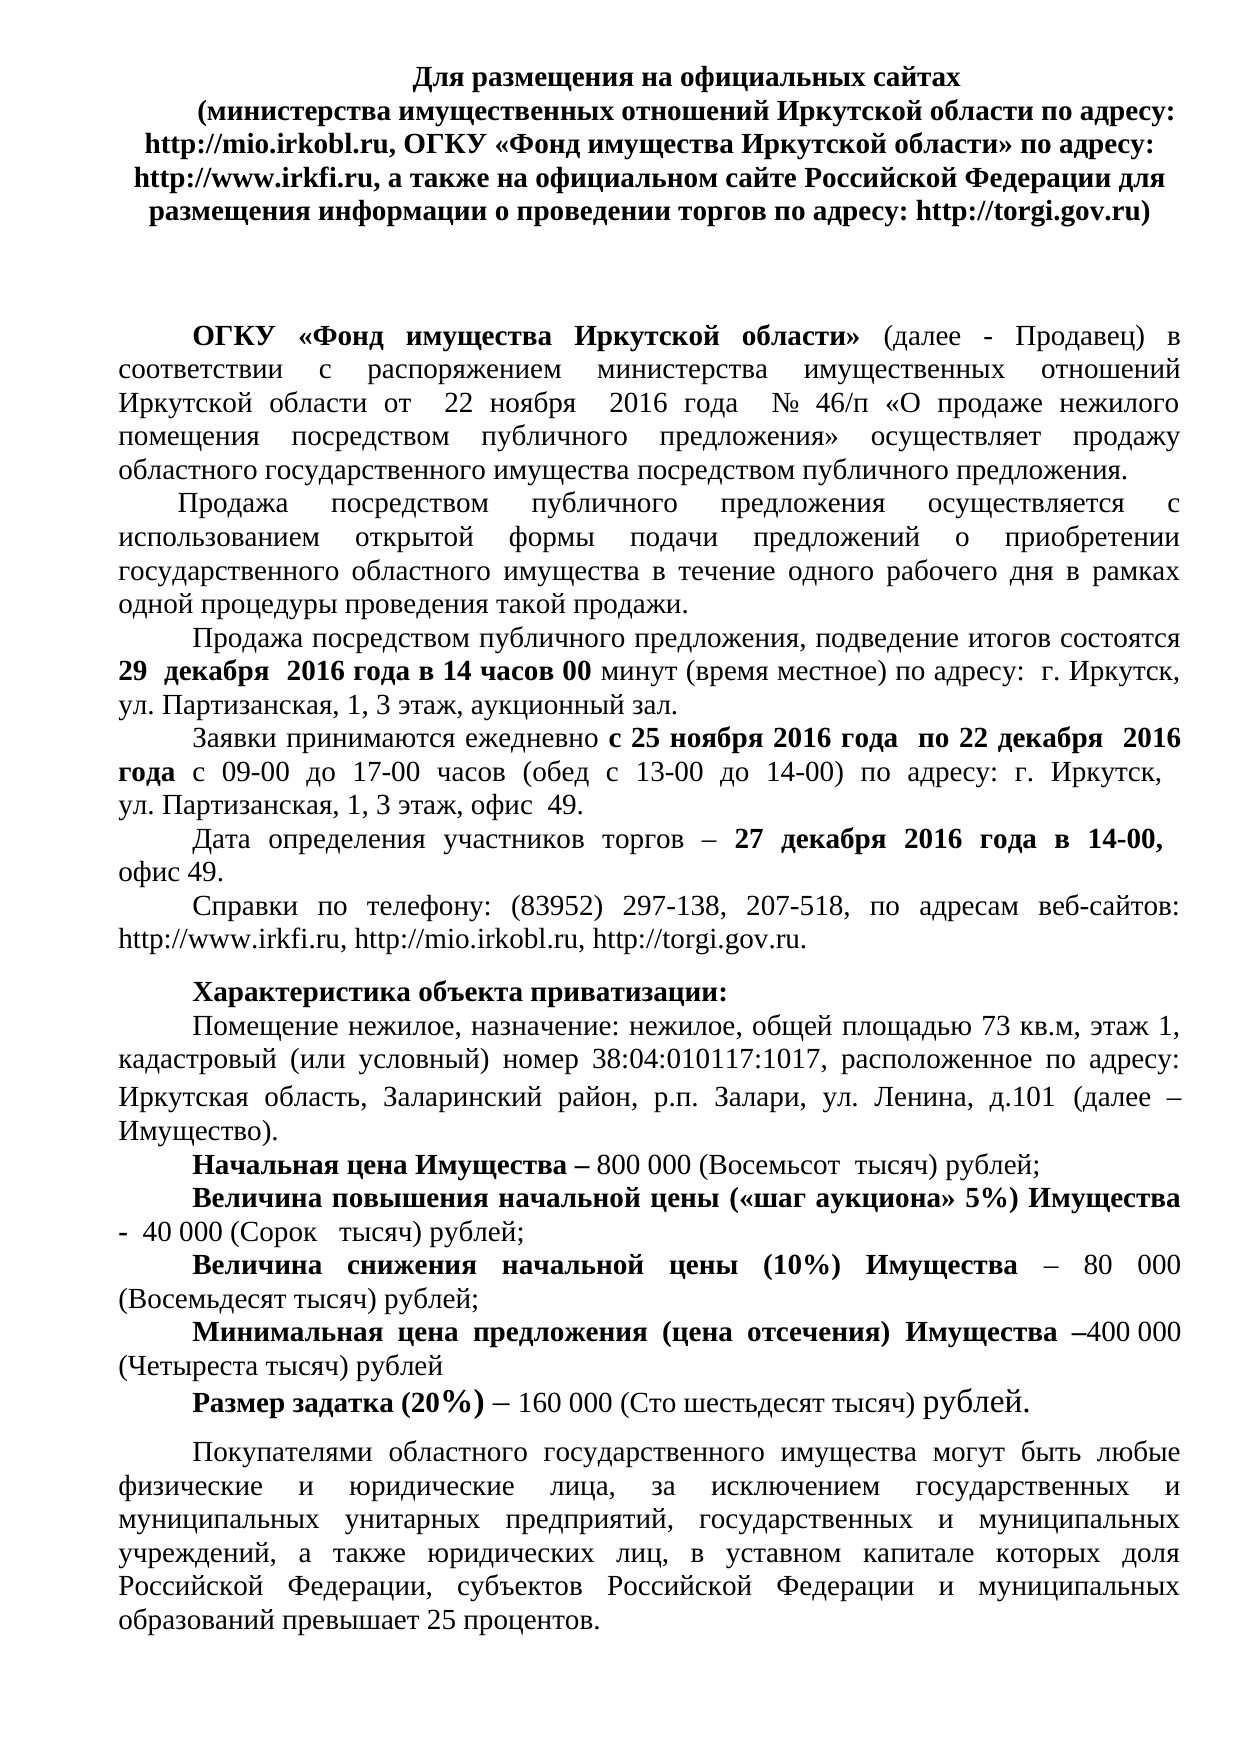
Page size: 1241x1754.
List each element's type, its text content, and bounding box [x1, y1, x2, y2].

title Покупателями областного государственного имущества могут быть любые физические и юридические лица, за исключением государственных и муниципальных унитарных предприятий, государственных и муниципальных учреждений, а также юридических лиц, в уставном капитале которых доля Российской Федерации, субъектов Российской Федерации и муниципальных образований превышает 25 процентов. [118, 1434, 1181, 1636]
title Справки по телефону: (83952) 297-138, 207-518, по адресам веб-сайтов: http://www.irkfi.ru, http://mio.irkobl.ru, http://torgi.gov.ru. [118, 888, 1181, 955]
title Дата определения участников торгов – 27 декабря 2016 года в 14-00, офис 49. [118, 821, 1181, 888]
text Продажа посредством публичного предложения осуществляется с использованием открытой формы подачи предложений о приобретении государственного областного имущества в течение одного рабочего дня в рамках одной процедуры проведения такой продажи. [118, 486, 1181, 620]
title ОГКУ «Фонд имущества Иркутской области» (далее - Продавец) в соответствии с распоряжением министерства имущественных отношений Иркутской области от 22 ноября 2016 года № 46/п «О продаже нежилого помещения посредством публичного предложения» осуществляет продажу областного государственного имущества посредством публичного предложения. [118, 318, 1181, 486]
text Помещение нежилое, назначение: нежилое, общей площадью 73 кв.м, этаж 1, кадастровый (или условный) номер 38:04:010117:1017, расположенное по адресу: Иркутская область, Заларинский район, р.п. Залари, ул. Ленина, д.101 (далее – Имущество). [118, 1008, 1181, 1147]
title (министерства имущественных отношений Иркутской области по адресу: http://mio.irkobl.ru, ОГКУ «Фонд имущества Иркутской области» по адресу: http://www.irkfi.ru, а также на официальном сайте Российской Федерации для размещения информации о проведении торгов по адресу: http://torgi.gov.ru) [118, 93, 1181, 227]
text Величина снижения начальной цены (10%) Имущества – 80 000 (Восемьдесят тысяч) рублей; [118, 1247, 1181, 1314]
title Продажа посредством публичного предложения, подведение итогов состоятся 29 декабря 2016 года в 14 часов 00 минут (время местное) по адресу: г. Иркутск, ул. Партизанская, 1, 3 этаж, аукционный зал. [118, 620, 1181, 720]
text Начальная цена Имущества – 800 000 (Восемьсот тысяч) рублей; [118, 1147, 1181, 1180]
title Для размещения на официальных сайтах [118, 59, 1181, 93]
title Минимальная цена предложения (цена отсечения) Имущества –400 000 (Четыреста тысяч) рублей [118, 1314, 1181, 1382]
text Величина повышения начальной цены («шаг аукциона» 5%) Имущества - 40 000 (Сорок тысяч) рублей; [118, 1180, 1181, 1247]
title Характеристика объекта приватизации: [118, 974, 1181, 1008]
title Размер задатка (20%) – 160 000 (Сто шестьдесят тысяч) рублей. [118, 1382, 1181, 1420]
title Заявки принимаются ежедневно с 25 ноября 2016 года по 22 декабря 2016 года с 09-00 до 17-00 часов (обед с 13-00 до 14-00) по адресу: г. Иркутск, ул. Партизанская, 1, 3 этаж, офис 49. [118, 720, 1181, 821]
